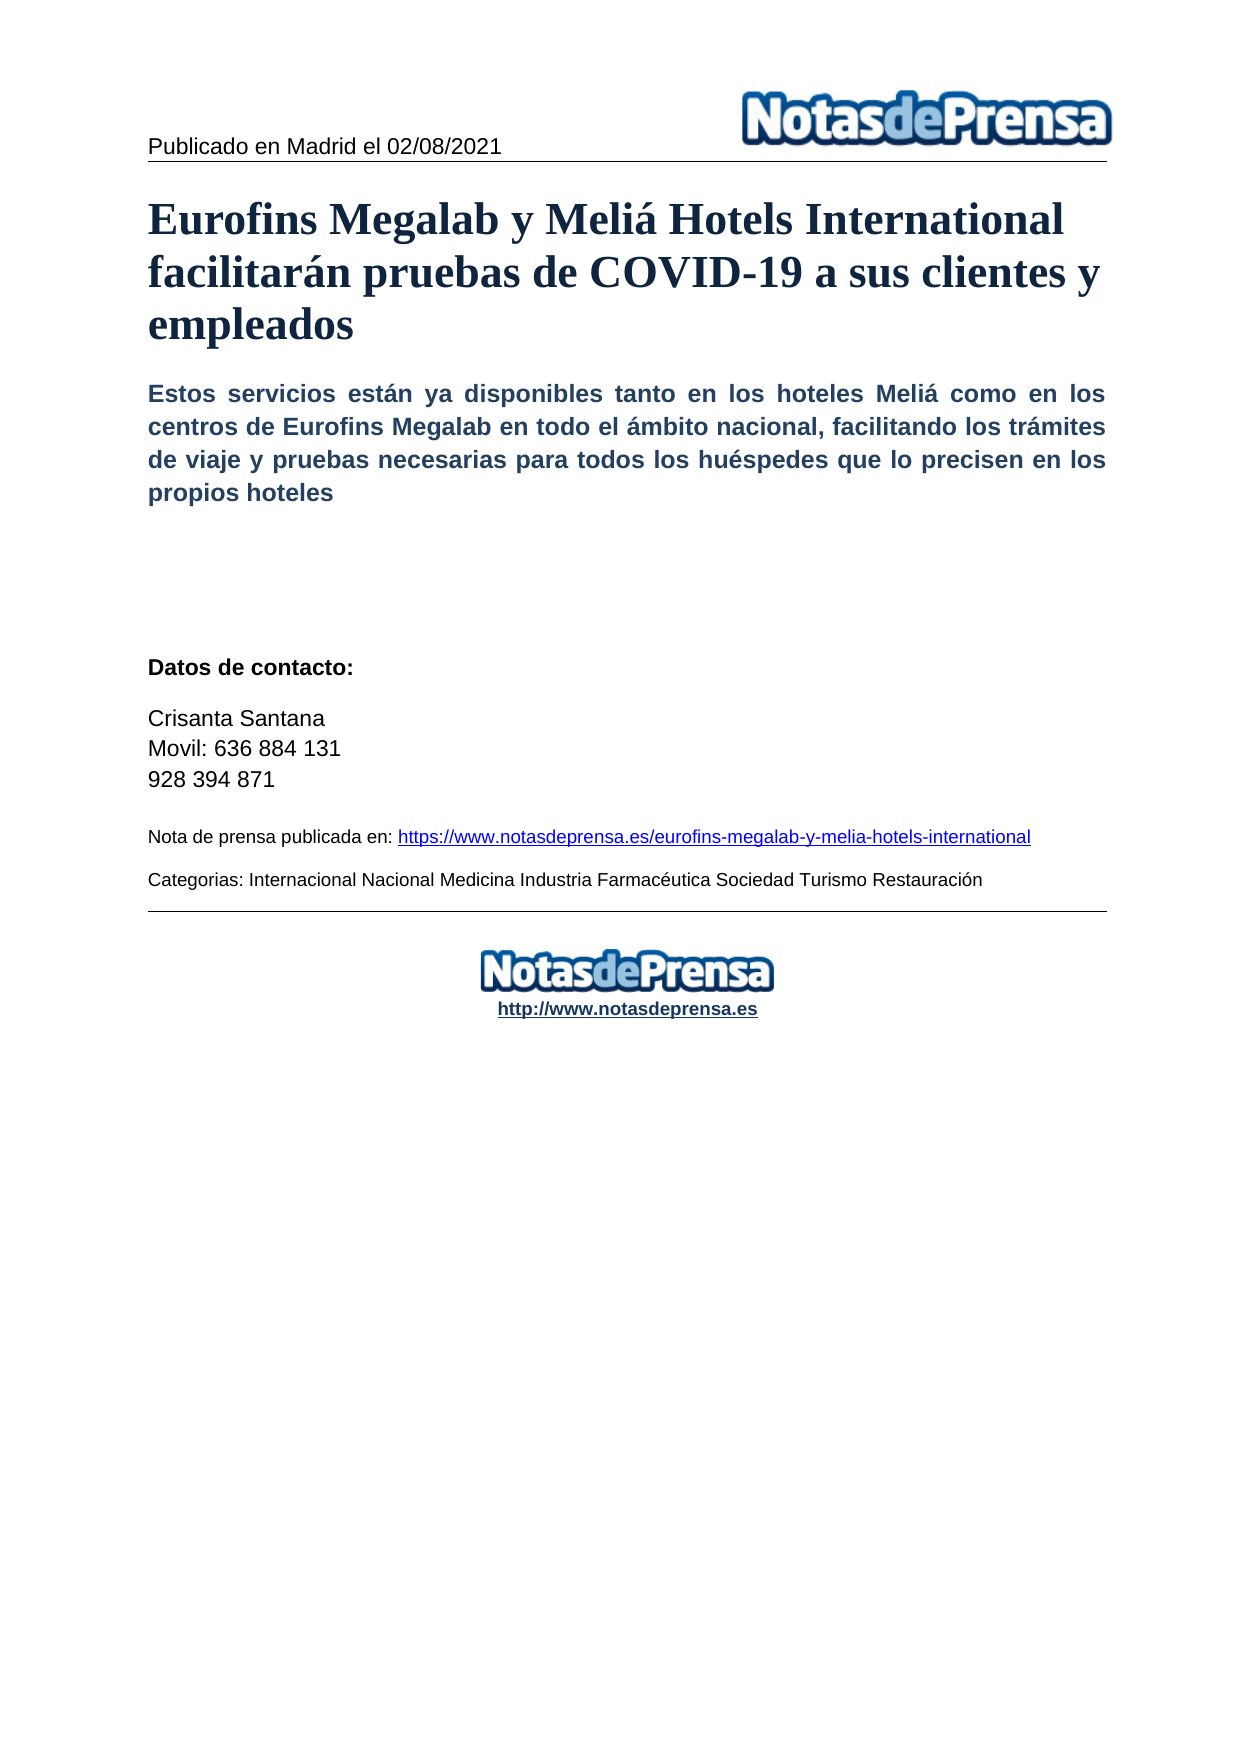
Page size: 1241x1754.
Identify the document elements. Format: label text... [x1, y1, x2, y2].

text Movil: 636 884 131 [148, 735, 1063, 762]
subtitle Estos servicios están ya disponibles tanto en los hoteles Meliá como en los centros de Eurofins Megalab en todo el ámbito nacional, facilitando los trámites de viaje y pruebas necesarias para todos los huéspedes que lo precisen en los propios hoteles [148, 379, 1107, 507]
subtitle Eurofins Megalab y Meliá Hotels International facilitarán pruebas de COVID-19 a sus clientes y empleados [148, 192, 1107, 350]
text Categorias: Internacional Nacional Medicina Industria Farmacéutica Sociedad Turismo Restauración [148, 868, 1107, 890]
text Nota de prensa publicada en: https://www.notasdeprensa.es/eurofins-megalab-y-melia-hotels-international [148, 826, 1107, 848]
text Crisanta Santana [148, 705, 1063, 732]
text http://www.notasdeprensa.es [148, 998, 1107, 1019]
picture [742, 90, 1113, 148]
text Publicado en Madrid el 02/08/2021 [148, 133, 1107, 161]
text Datos de contacto: [148, 654, 1107, 681]
picture [480, 948, 775, 994]
text 928 394 871 [148, 766, 1063, 792]
